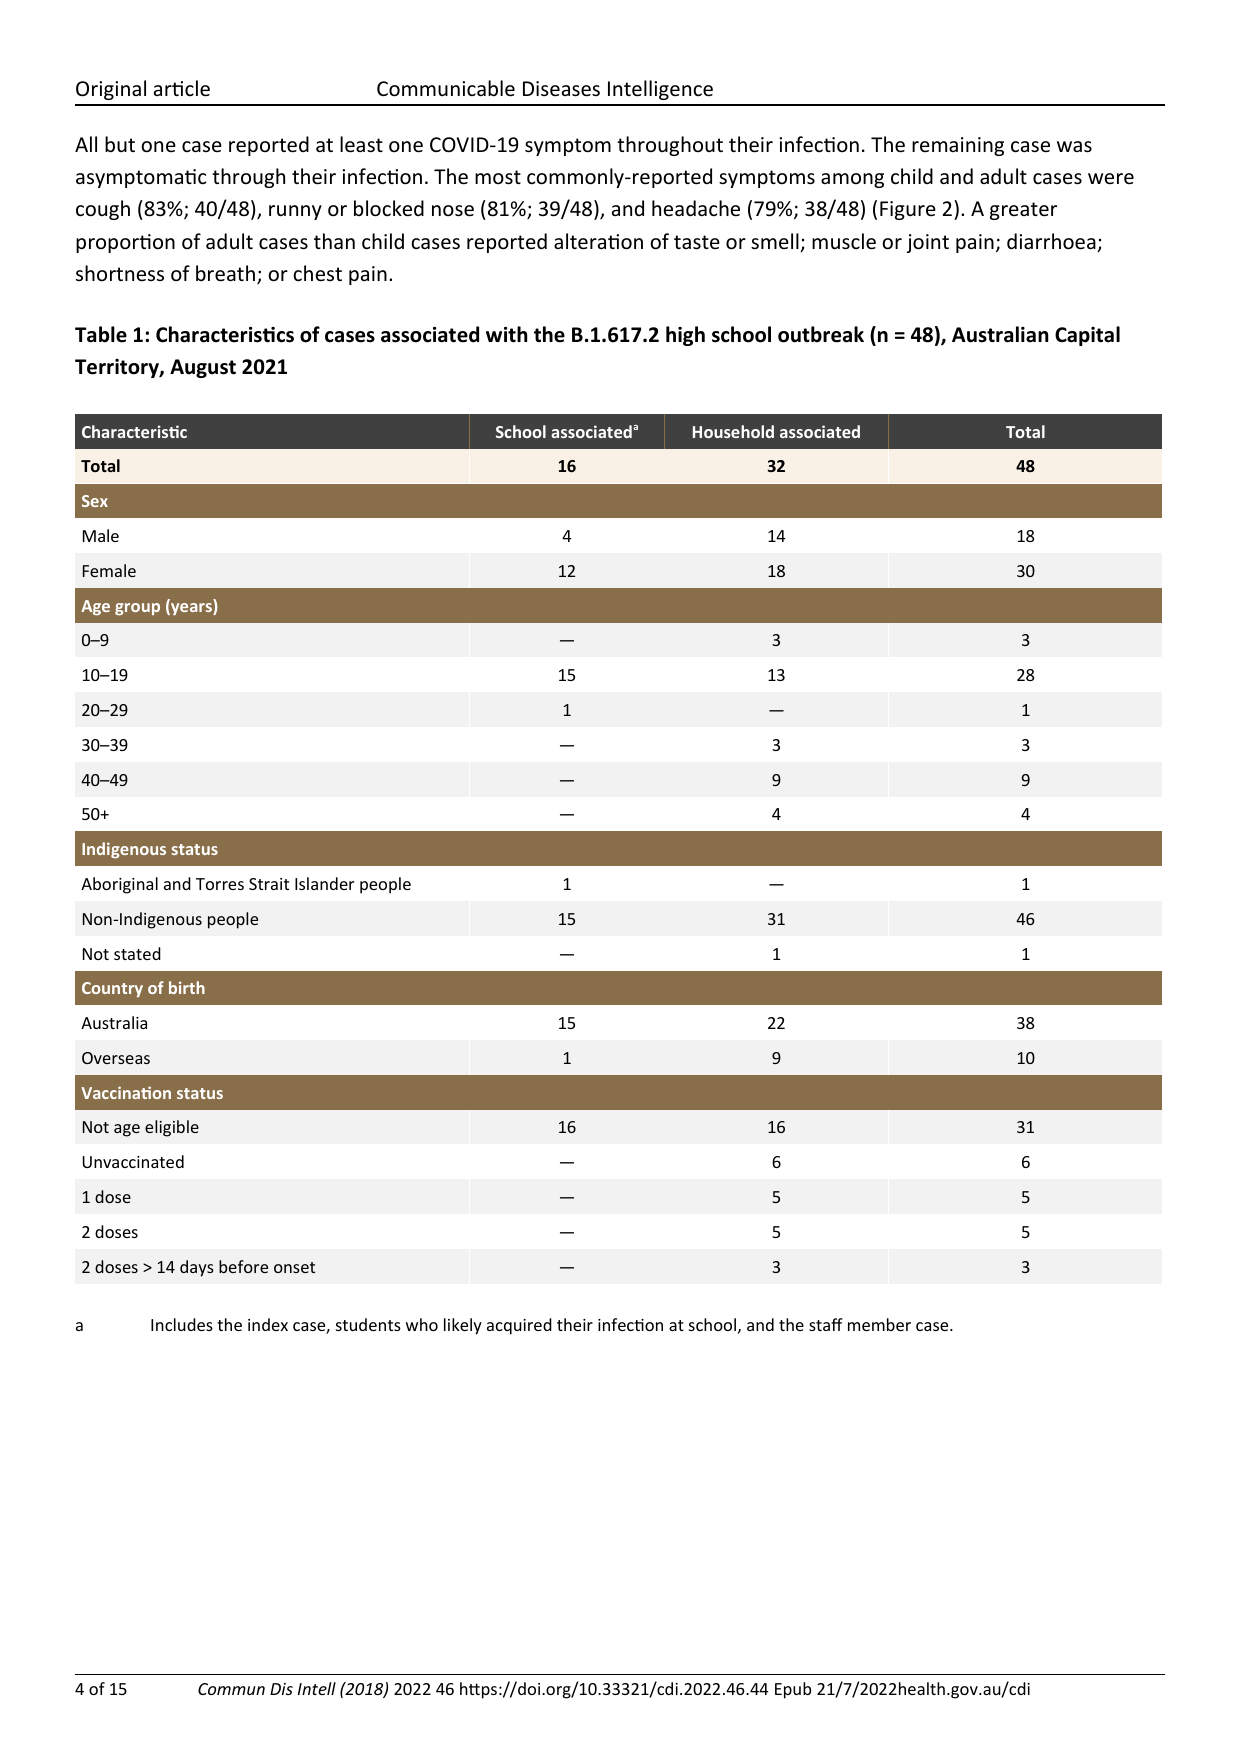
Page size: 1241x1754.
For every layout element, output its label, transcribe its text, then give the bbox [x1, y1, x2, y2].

table_cell — [470, 1145, 664, 1179]
table_cell — [470, 1179, 664, 1214]
table_cell 16 [470, 1110, 664, 1144]
table_cell Vaccination status [75, 1075, 1162, 1110]
table_cell 1 [889, 866, 1162, 901]
table_cell 31 [664, 901, 888, 936]
table_cell 5 [664, 1179, 888, 1214]
table_cell 1 [470, 866, 664, 901]
table_cell 1 [889, 936, 1162, 971]
table_cell Aboriginal and Torres Strait Islander people [75, 866, 469, 901]
table_cell 4 [470, 518, 664, 553]
table_cell — [470, 1249, 664, 1284]
table_cell Unvaccinated [75, 1145, 469, 1179]
table_cell 10 [889, 1040, 1162, 1075]
table_cell 12 [470, 553, 664, 588]
table_cell Not age eligible [75, 1110, 469, 1144]
table_cell Australia [75, 1005, 469, 1040]
table_cell — [470, 936, 664, 971]
table_cell 9 [889, 762, 1162, 797]
table_cell 15 [470, 1005, 664, 1040]
table_cell Country of birth [75, 971, 1162, 1005]
table_cell — [470, 797, 664, 831]
table_header School associateda [470, 414, 664, 449]
table_cell 15 [470, 658, 664, 692]
table_cell 1 [470, 692, 664, 727]
table_cell Indigenous status [75, 831, 1162, 866]
table_cell 1 [470, 1040, 664, 1075]
table_cell 20–29 [75, 692, 469, 727]
table_cell 14 [664, 518, 888, 553]
table_cell 5 [889, 1179, 1162, 1214]
table_cell 16 [664, 1110, 888, 1144]
table_cell 30 [889, 553, 1162, 588]
table_cell 6 [889, 1145, 1162, 1179]
table_cell 50+ [75, 797, 469, 831]
text Table 1: Characteristics of cases associated with the B.1.617.2 high school outbreak (n = 48), Australian Capital Territory, August 2021 [75, 320, 1165, 381]
table_cell 2 doses [75, 1214, 469, 1249]
table_cell — [470, 762, 664, 797]
table_cell — [470, 623, 664, 657]
table_cell 18 [664, 553, 888, 588]
table_cell 3 [889, 1249, 1162, 1284]
table_cell — [470, 1214, 664, 1249]
table_cell Not stated [75, 936, 469, 971]
table_cell 13 [664, 658, 888, 692]
table_cell 38 [889, 1005, 1162, 1040]
table_cell Sex [75, 484, 1162, 518]
table_cell 22 [664, 1005, 888, 1040]
table_cell 3 [664, 1249, 888, 1284]
table_cell Age group (years) [75, 588, 1162, 623]
table_cell 0–9 [75, 623, 469, 657]
table_cell 31 [889, 1110, 1162, 1144]
table_cell 1 dose [75, 1179, 469, 1214]
table_cell 6 [664, 1145, 888, 1179]
table_cell — [664, 866, 888, 901]
table_cell 5 [664, 1214, 888, 1249]
table_cell — [470, 727, 664, 762]
table_cell 40–49 [75, 762, 469, 797]
table_header Total [889, 414, 1162, 449]
text a Includes the index case, students who likely acquired their infection at school, and the staff member case. [75, 1313, 1165, 1336]
table_header Household associated [665, 414, 888, 449]
table_cell 9 [664, 1040, 888, 1075]
table_cell 28 [889, 658, 1162, 692]
table_cell 5 [889, 1214, 1162, 1249]
table_cell 46 [889, 901, 1162, 936]
table_cell 30–39 [75, 727, 469, 762]
table_cell 3 [889, 623, 1162, 657]
text All but one case reported at least one COVID-19 symptom throughout their infection. The remaining case was asymptomatic through their infection. The most commonly-reported symptoms among child and adult cases were cough (83%; 40/48), runny or blocked nose (81%; 39/48), and headache (79%; 38/48) (Figure 2). A greater proportion of adult cases than child cases reported alteration of taste or smell; muscle or joint pain; diarrhoea; shortness of breath; or chest pain. [75, 130, 1165, 287]
table_cell 32 [664, 449, 888, 483]
table_cell 9 [664, 762, 888, 797]
table_cell 3 [664, 623, 888, 657]
table_cell 10–19 [75, 658, 469, 692]
table_cell Male [75, 518, 469, 553]
table_cell 16 [470, 449, 664, 483]
table_cell 3 [889, 727, 1162, 762]
table_cell 4 [664, 797, 888, 831]
table_cell 4 [889, 797, 1162, 831]
table_cell Overseas [75, 1040, 469, 1075]
table_cell 48 [889, 449, 1162, 483]
table_cell — [664, 692, 888, 727]
table_header Characteristic [75, 414, 469, 449]
table_cell Non-Indigenous people [75, 901, 469, 936]
table_cell Total [75, 449, 469, 483]
table_cell 3 [664, 727, 888, 762]
table_cell 1 [889, 692, 1162, 727]
table_cell 1 [664, 936, 888, 971]
table_cell 18 [889, 518, 1162, 553]
table_cell 15 [470, 901, 664, 936]
table_cell Female [75, 553, 469, 588]
table_cell 2 doses > 14 days before onset [75, 1249, 469, 1284]
